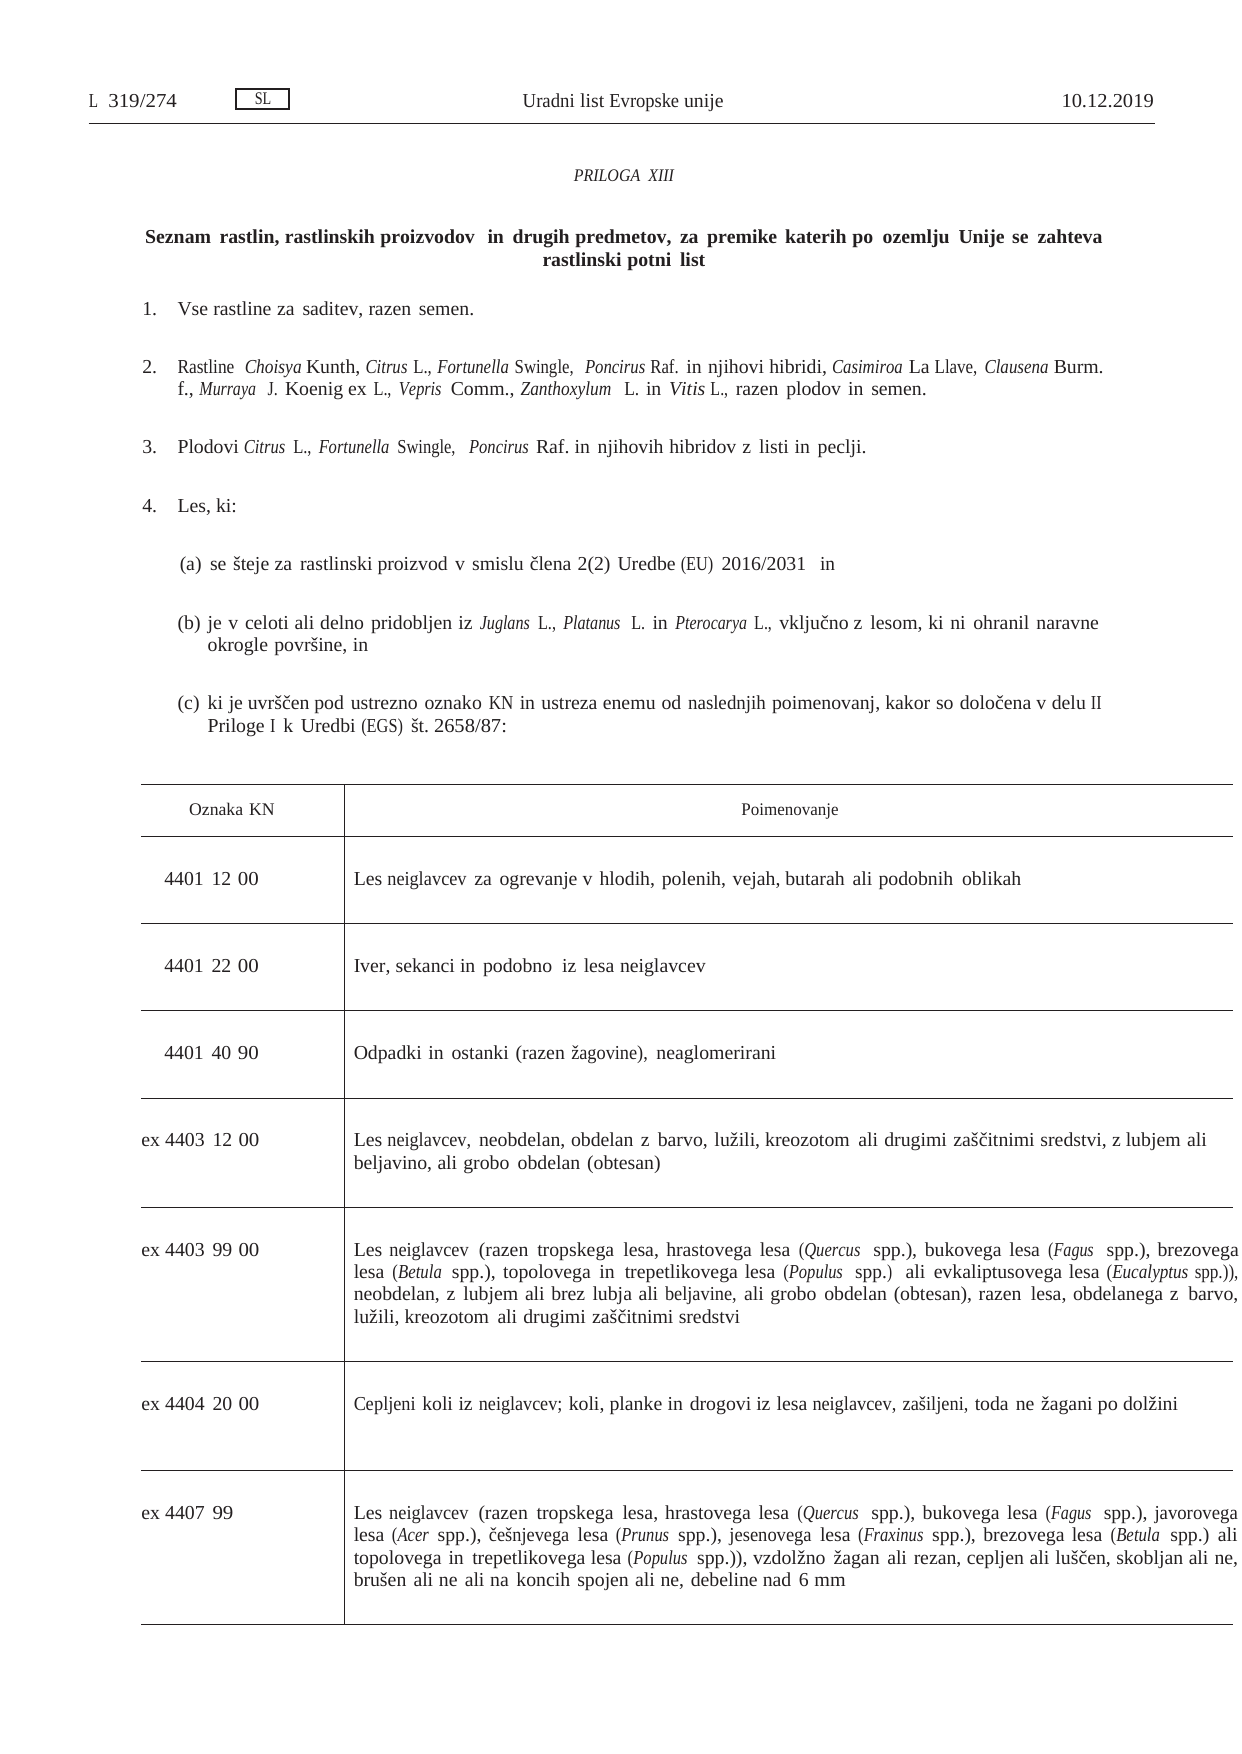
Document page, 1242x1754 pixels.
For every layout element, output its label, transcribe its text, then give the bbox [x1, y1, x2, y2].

table_cell 4401 12 00 [141, 837, 344, 923]
text 2. Rastline Choisya Kunth, Citrus L., Fortunella Swingle, Poncirus Raf. in njihovi hibridi, Casimiroa La Llave, Clausena Burm. f., Murraya J. Koenig ex L., Vepris Comm., Zanthoxylum L. in Vitis L., razen plodov in semen. [142, 356, 1109, 400]
table_cell Les neiglavcev, neobdelan, obdelan z barvo, lužili, kreozotom ali drugimi zaščitnimi sredstvi, z lubjem ali beljavino, ali grobo obdelan (obtesan) [345, 1099, 1233, 1207]
table_cell Les neiglavcev (razen tropskega lesa, hrastovega lesa (Quercus spp.), bukovega lesa (Fagus spp.), javorovega lesa (Acer spp.), češnjevega lesa (Prunus spp.), jesenovega lesa (Fraxinus spp.), brezovega lesa (Betula spp.) ali topolovega in trepetlikovega lesa (Populus spp.)), vzdolžno žagan ali rezan, cepljen ali luščen, skobljan ali ne, brušen ali ne ali na koncih spojen ali ne, debeline nad 6 mm [345, 1471, 1233, 1624]
table_cell Iver, sekanci in podobno iz lesa neiglavcev [345, 924, 1233, 1010]
table_cell Odpadki in ostanki (razen žagovine), neaglomerirani [345, 1011, 1233, 1097]
text Seznam rastlin, rastlinskih proizvodov in drugih predmetov, za premike katerih po ozemlju Unije se zahteva rastlinski potni list [140, 226, 1107, 271]
table_cell 4401 22 00 [141, 924, 344, 1010]
text (c) ki je uvrščen pod ustrezno oznako KN in ustreza enemu od naslednjih poimenovanj, kakor so določena v delu II Priloge I k Uredbi (EGS) št. 2658/87: [177, 692, 1108, 736]
table_cell 4401 40 90 [141, 1011, 344, 1097]
text 3. Plodovi Citrus L., Fortunella Swingle, Poncirus Raf. in njihovih hibridov z listi in peclji. [142, 436, 1171, 458]
table_cell Les neiglavcev (razen tropskega lesa, hrastovega lesa (Quercus spp.), bukovega lesa (Fagus spp.), brezovega lesa (Betula spp.), topolovega in trepetlikovega lesa (Populus spp.) ali evkaliptusovega lesa (Eucalyptus spp.)), neobdelan, z lubjem ali brez lubja ali beljavine, ali grobo obdelan (obtesan), razen lesa, obdelanega z barvo, lužili, kreozotom ali drugimi zaščitnimi sredstvi [345, 1208, 1233, 1361]
text 4. Les, ki: [142, 494, 1171, 517]
table_cell ex 4403 12 00 [141, 1099, 344, 1207]
table_cell ex 4407 99 [141, 1471, 344, 1624]
text (b) je v celoti ali delno pridobljen iz Juglans L., Platanus L. in Pterocarya L., vključno z lesom, ki ni ohranil naravne okrogle površine, in [177, 611, 1109, 656]
text (a) se šteje za rastlinski proizvod v smislu člena 2(2) Uredbe (EU) 2016/2031 in [174, 552, 841, 575]
text PRILOGA XIII [568, 165, 679, 185]
table_cell ex 4403 99 00 [141, 1208, 344, 1361]
table_cell Cepljeni koli iz neiglavcev; koli, planke in drogovi iz lesa neiglavcev, zašiljeni, toda ne žagani po dolžini [345, 1362, 1233, 1470]
table_cell Les neiglavcev za ogrevanje v hlodih, polenih, vejah, butarah ali podobnih oblikah [345, 837, 1233, 923]
table_header Oznaka KN [141, 785, 344, 836]
table_cell ex 4404 20 00 [141, 1362, 344, 1470]
text 1. Vse rastline za saditev, razen semen. [142, 296, 1171, 319]
table_header Poimenovanje [345, 785, 1233, 836]
